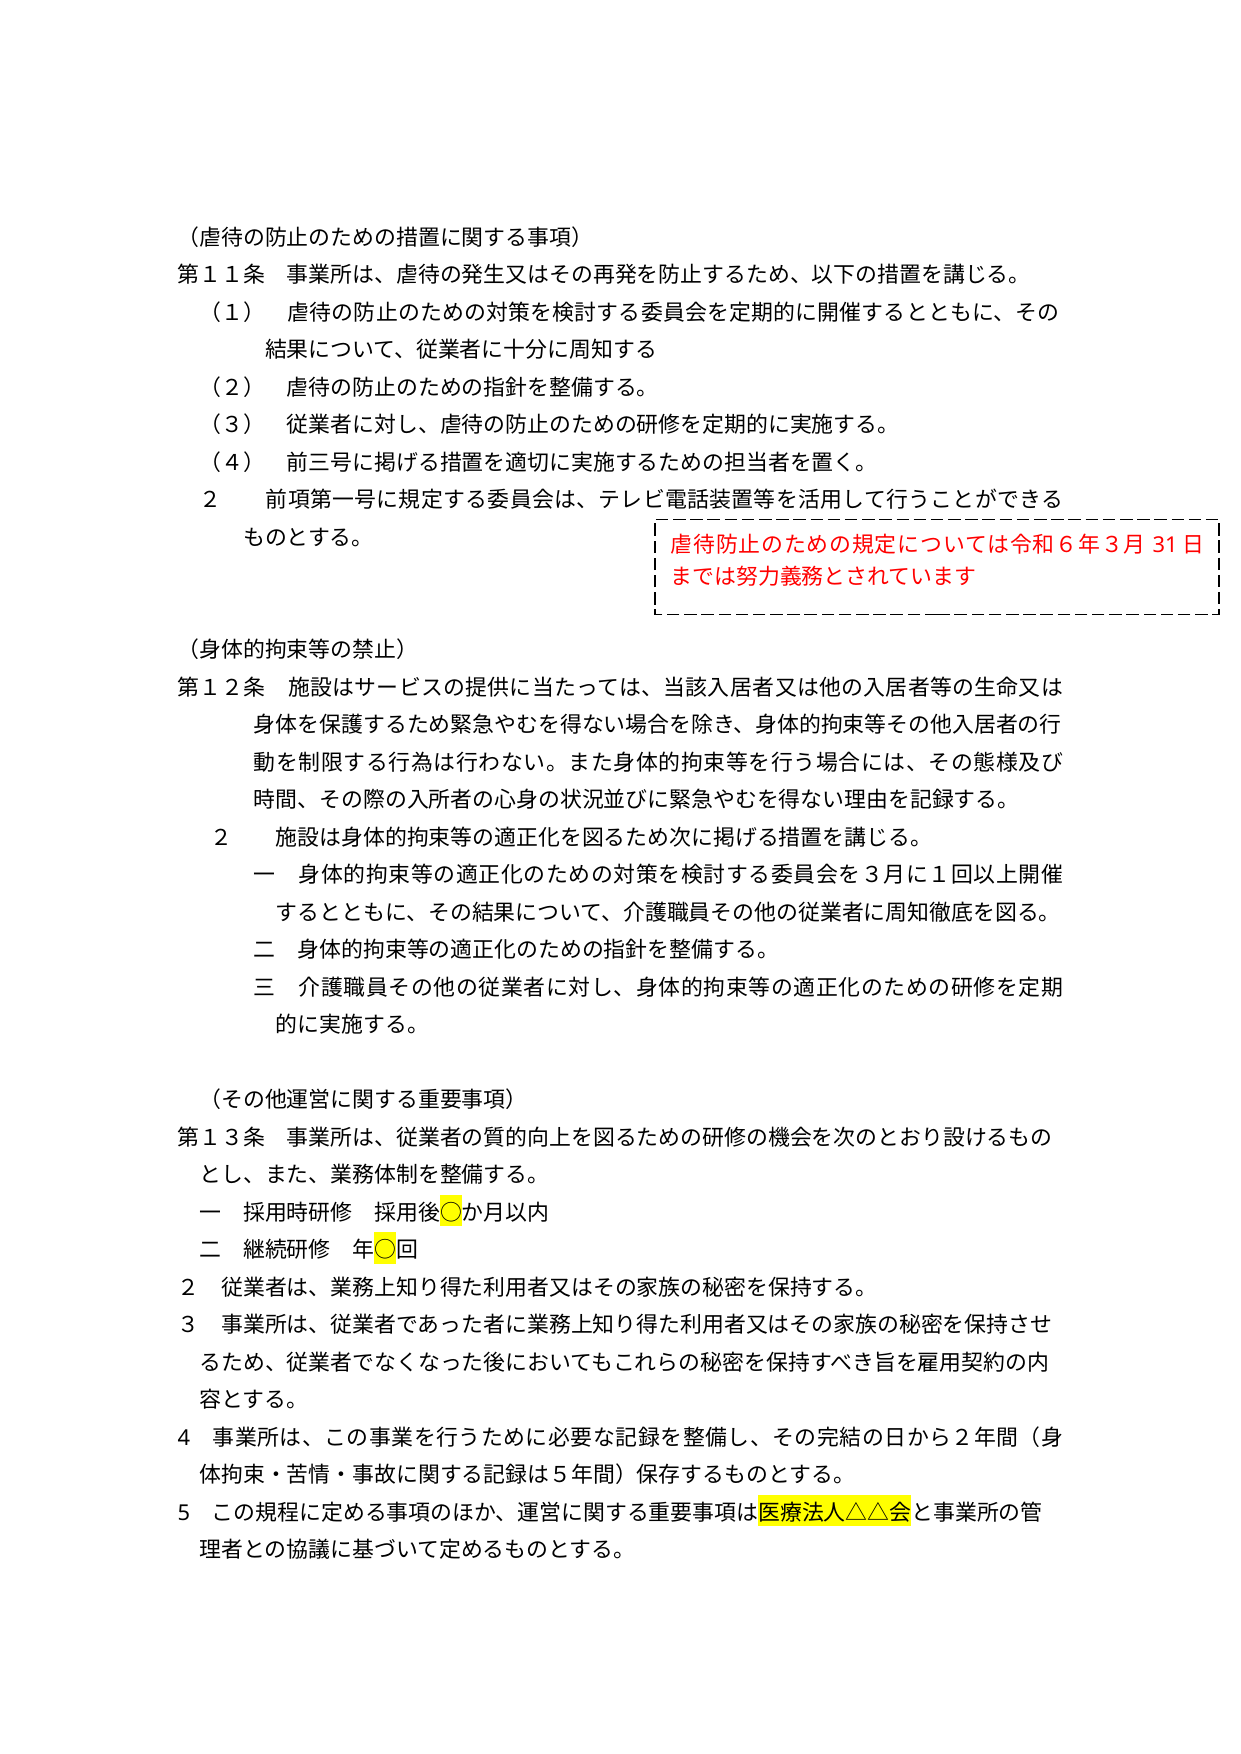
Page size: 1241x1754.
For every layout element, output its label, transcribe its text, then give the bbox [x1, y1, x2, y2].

text （４） 前三号に掲げる措置を適切に実施するための担当者を置く。 [199, 442, 1063, 479]
text 第１３条 事業所は、従業者の質的向上を図るための研修の機会を次のとおり設けるもの [177, 1117, 1063, 1154]
text るため、従業者でなくなった後においてもこれらの秘密を保持すべき旨を雇用契約の内 [177, 1342, 1063, 1379]
text 第１１条 事業所は、虐待の発生又はその再発を防止するため、以下の措置を講じる。 [177, 254, 1063, 292]
text （２） 虐待の防止のための指針を整備する。 [199, 367, 1063, 404]
text 容とする。 [177, 1379, 1063, 1417]
text （１） 虐待の防止のための対策を検討する委員会を定期的に開催するとともに、その結果について、従業者に十分に周知する [199, 292, 1063, 367]
text 第１２条 施設はサービスの提供に当たっては、当該入居者又は他の入居者等の生命又は身体を保護するため緊急やむを得ない場合を除き、身体的拘束等その他入居者の行動を制限する行為は行わない。また身体的拘束等を行う場合には、その態様及び時間、その際の入所者の心身の状況並びに緊急やむを得ない理由を記録する。 [177, 667, 1063, 817]
text ３ 事業所は、従業者であった者に業務上知り得た利用者又はその家族の秘密を保持させ [177, 1304, 1063, 1342]
text 4 事業所は、この事業を行うために必要な記録を整備し、その完結の日から２年間（身体拘束・苦情・事故に関する記録は５年間）保存するものとする。 [177, 1417, 1063, 1492]
text 一 身体的拘束等の適正化のための対策を検討する委員会を３月に１回以上開催するとともに、その結果について、介護職員その他の従業者に周知徹底を図る。 [254, 854, 1063, 929]
text （３） 従業者に対し、虐待の防止のための研修を定期的に実施する。 [199, 404, 1063, 442]
text 理者との協議に基づいて定めるものとする。 [177, 1529, 1063, 1567]
text 二 身体的拘束等の適正化のための指針を整備する。 [177, 929, 1063, 967]
text ２ 従業者は、業務上知り得た利用者又はその家族の秘密を保持する。 [177, 1267, 1063, 1304]
text 二 継続研修 年○回 [177, 1229, 1063, 1267]
text （虐待の防止のための措置に関する事項） [177, 217, 1063, 254]
text 三 介護職員その他の従業者に対し、身体的拘束等の適正化のための研修を定期的に実施する。 [254, 967, 1063, 1042]
text とし、また、業務体制を整備する。 [177, 1154, 1063, 1192]
text 一 採用時研修 採用後○か月以内 [177, 1192, 1063, 1229]
text （身体的拘束等の禁止） [177, 629, 1063, 667]
text ２ 前項第一号に規定する委員会は、テレビ電話装置等を活用して行うことができるものとする。 [199, 479, 1063, 554]
text （その他運営に関する重要事項） [177, 1079, 1063, 1117]
text ２ 施設は身体的拘束等の適正化を図るため次に掲げる措置を講じる。 [177, 817, 1063, 854]
text 5 この規程に定める事項のほか、運営に関する重要事項は医療法人△△会と事業所の管 [177, 1492, 1063, 1529]
